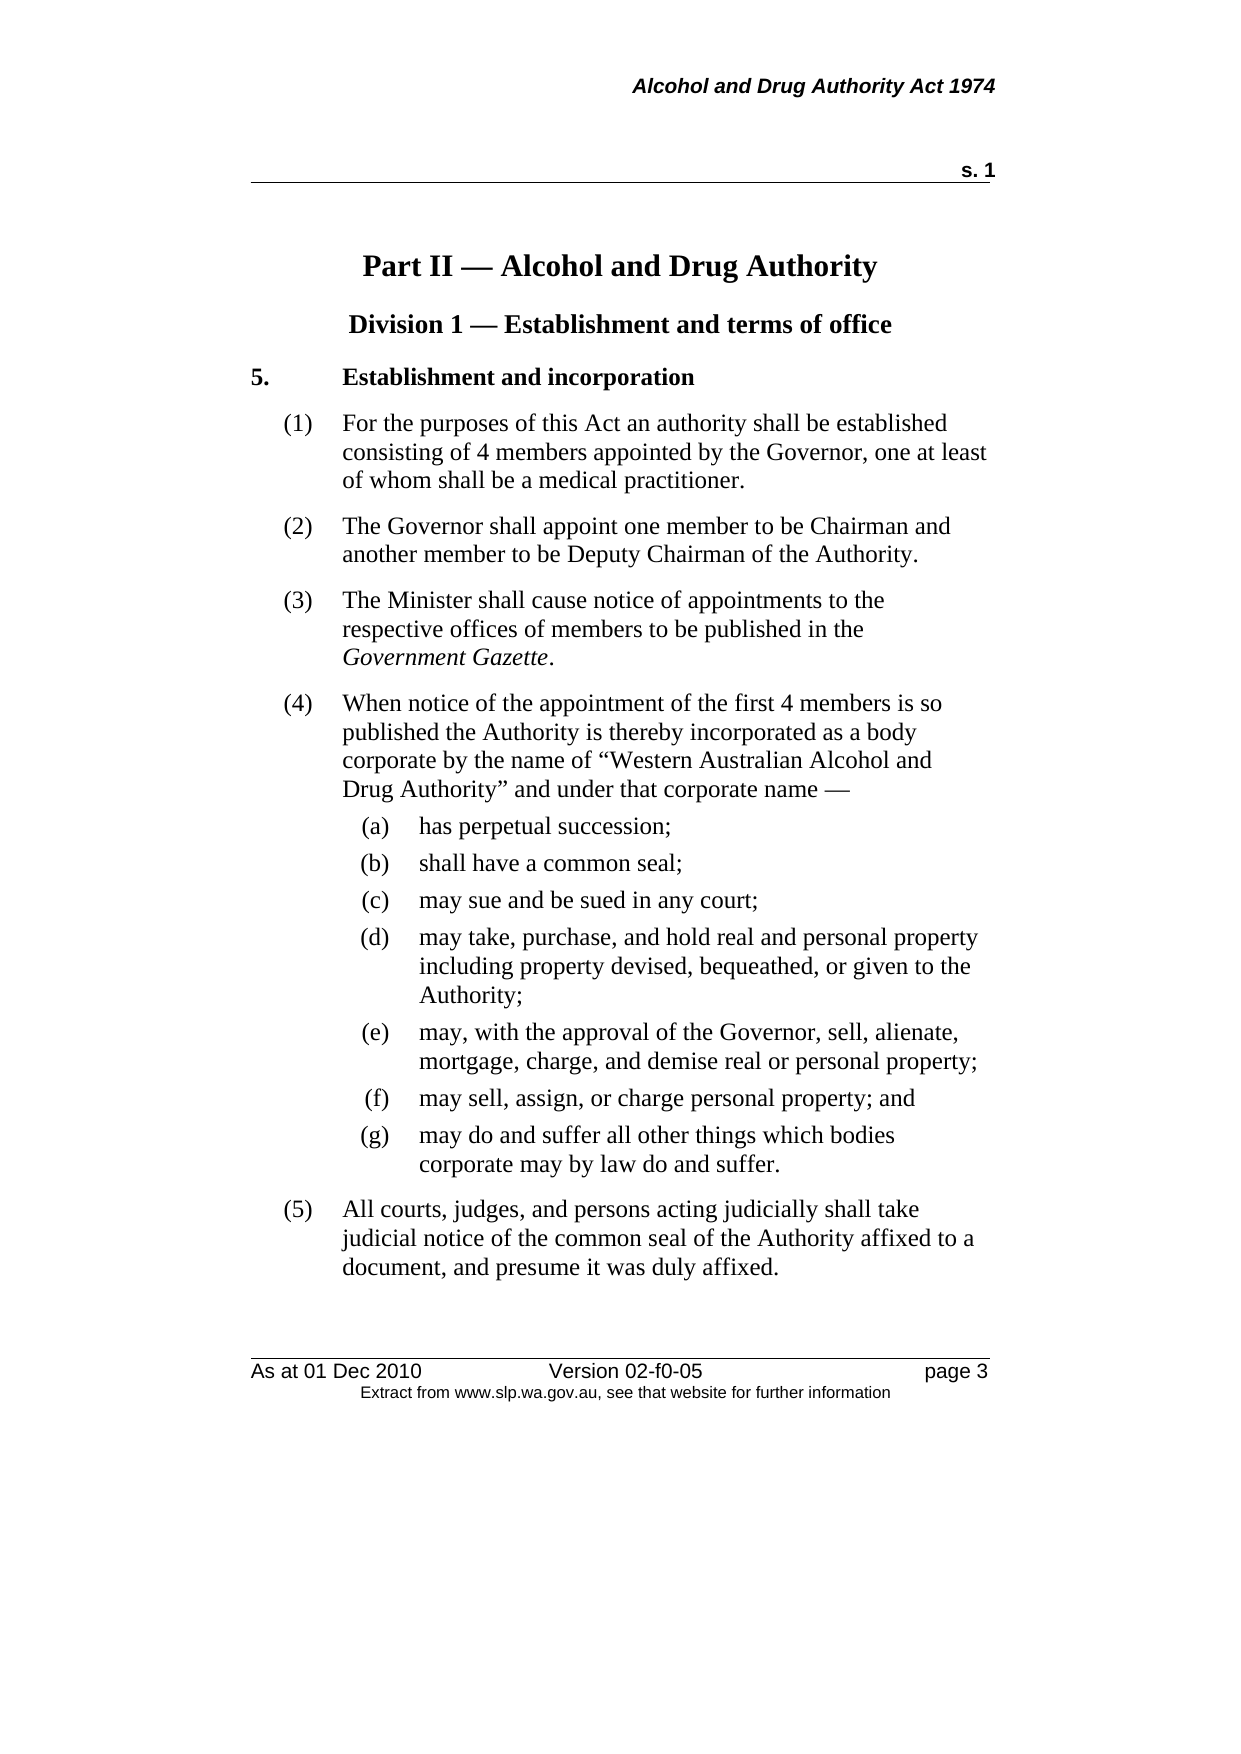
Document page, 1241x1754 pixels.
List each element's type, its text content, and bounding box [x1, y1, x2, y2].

text (c) may sue and be sued in any court; [251, 885, 990, 914]
subtitle 5. Establishment and incorporation [251, 362, 990, 391]
text (g) may do and suffer all other things which bodies corporate may by law do and suffer. [251, 1120, 990, 1177]
subtitle Part II — Alcohol and Drug Authority [251, 247, 990, 283]
text (5) All courts, judges, and persons acting judicially shall take judicial notice of the common seal of the Authority affixed to a document, and presume it was duly affixed. [251, 1194, 990, 1280]
text (b) shall have a common seal; [251, 848, 990, 877]
text (d) may take, purchase, and hold real and personal property including property devised, bequeathed, or given to the Authority; [251, 922, 990, 1009]
text (3) The Minister shall cause notice of appointments to the respective offices of members to be published in the Government Gazette. [251, 585, 990, 671]
text (e) may, with the approval of the Governor, sell, alienate, mortgage, charge, and demise real or personal property; [251, 1017, 990, 1074]
text (a) has perpetual succession; [251, 811, 990, 840]
text (4) When notice of the appointment of the first 4 members is so published the Authority is thereby incorporated as a body corporate by the name of “Western Australian Alcohol and Drug Authority” and under that corporate name — [251, 688, 990, 803]
text (1) For the purposes of this Act an authority shall be established consisting of 4 members appointed by the Governor, one at least of whom shall be a medical practitioner. [251, 408, 990, 494]
subtitle Division 1 — Establishment and terms of office [251, 308, 990, 339]
text (f) may sell, assign, or charge personal property; and [251, 1083, 990, 1112]
text (2) The Governor shall appoint one member to be Chairman and another member to be Deputy Chairman of the Authority. [251, 511, 990, 568]
